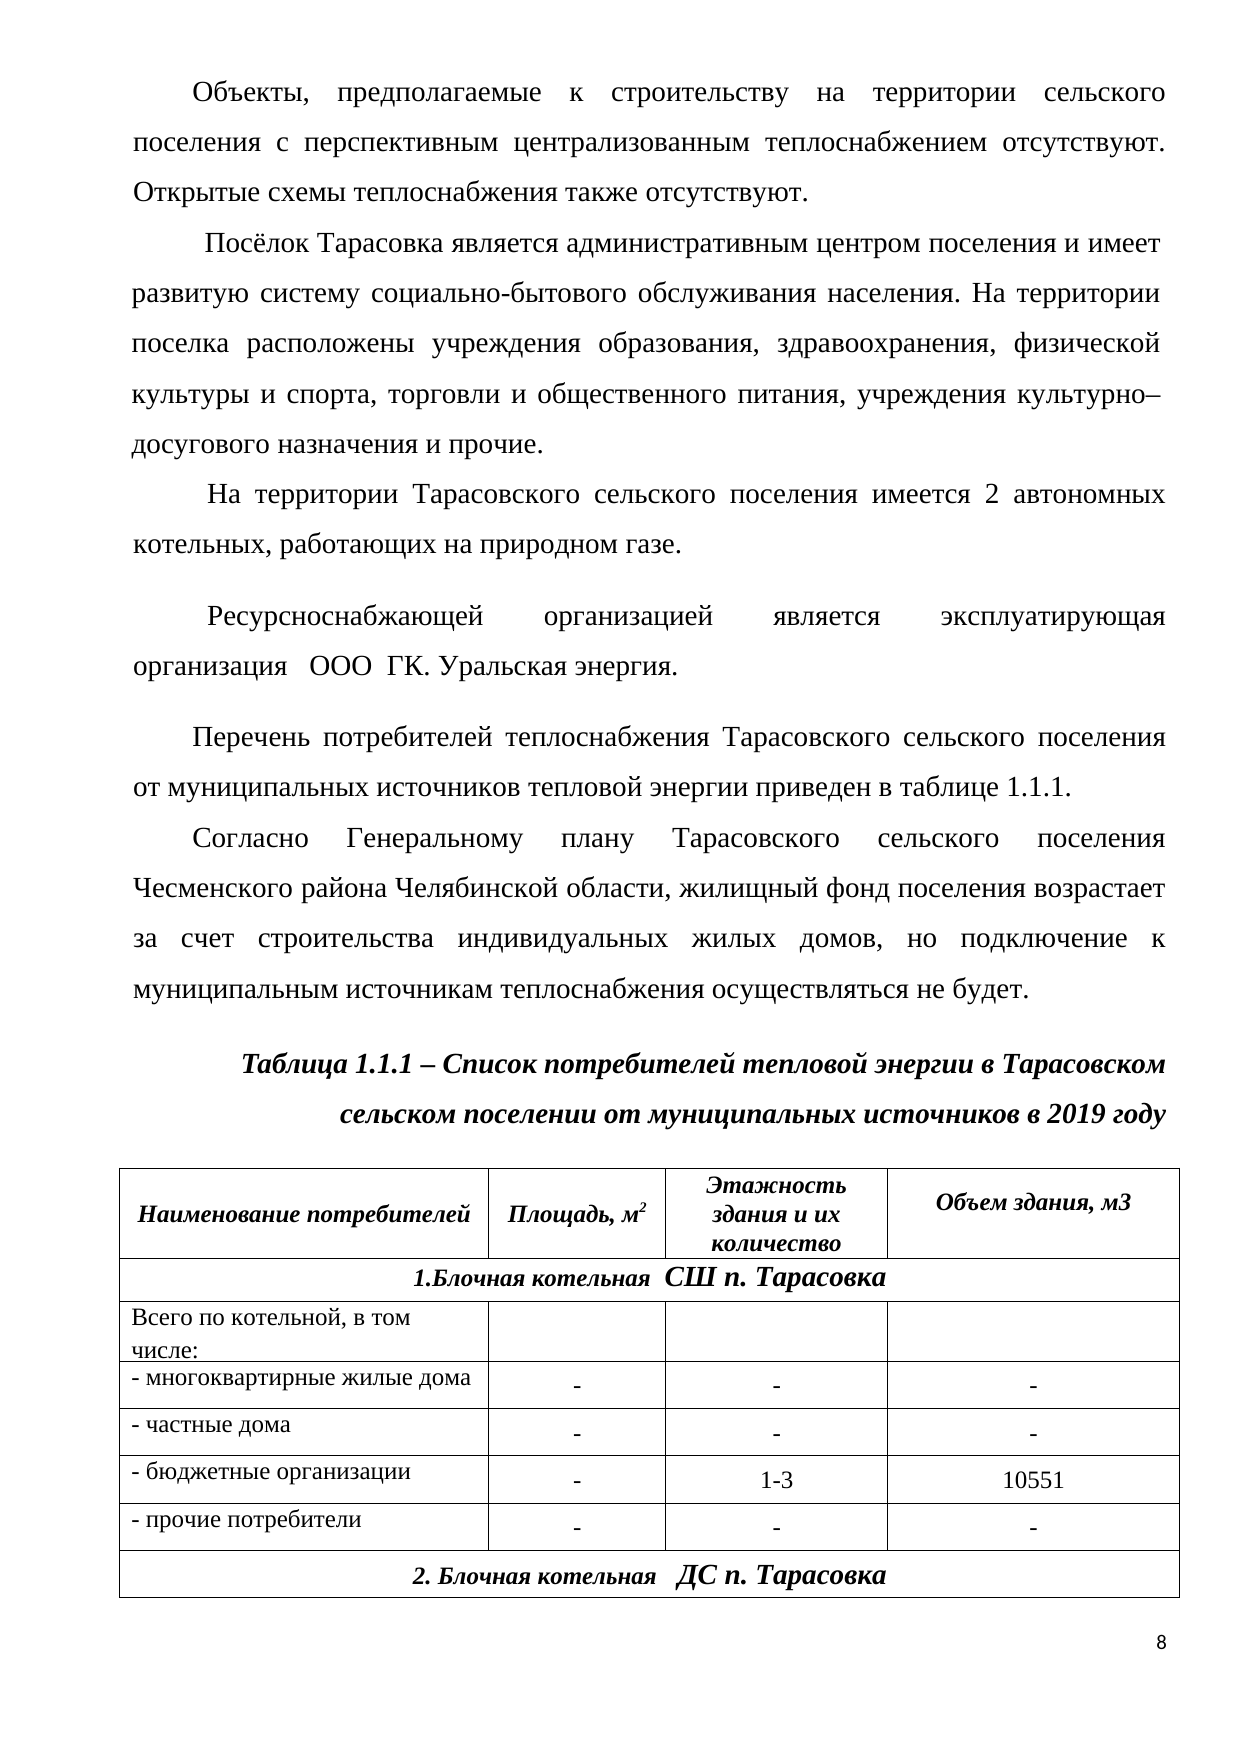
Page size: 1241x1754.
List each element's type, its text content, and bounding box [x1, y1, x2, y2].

table_cell 10551 [888, 1456, 1179, 1503]
table_cell - [666, 1362, 887, 1408]
table_cell - [888, 1362, 1179, 1408]
table_cell [888, 1302, 1179, 1361]
text Посёлок Тарасовка является административным центром поселения и имеет развитую систему социально-бытового обслуживания населения. На территории поселка расположены учреждения образования, здравоохранения, физической культуры и спорта, торговли и общественного питания, учреждения культурно–досугового назначения и прочие. [131, 225, 1160, 459]
text Согласно Генеральному плану Тарасовского сельского поселения Чесменского района Челябинской области, жилищный фонд поселения возрастает за счет строительства индивидуальных жилых домов, но подключение к муниципальным источникам теплоснабжения осуществляться не будет. [133, 820, 1166, 1004]
list Ресурсноснабжающей организацией является эксплуатирующая организация ООО ГК. Уральская энергия. [133, 598, 1166, 682]
table_cell - [666, 1409, 887, 1455]
table_cell - [888, 1504, 1179, 1550]
table_header Наименование потребителей [120, 1169, 488, 1258]
text Перечень потребителей теплоснабжения Тарасовского сельского поселения от муниципальных источников тепловой энергии приведен в таблице 1.1.1. [133, 719, 1166, 803]
table_cell - [666, 1504, 887, 1550]
table_cell 1-3 [666, 1456, 887, 1503]
table_cell - бюджетные организации [120, 1456, 488, 1503]
table_header Этажность здания и их количество [666, 1169, 887, 1258]
table_cell - [489, 1456, 665, 1503]
table_cell - прочие потребители [120, 1504, 488, 1550]
table_cell [489, 1302, 665, 1361]
table_cell 1.Блочная котельная СШ п. Тарасовка [120, 1259, 1179, 1301]
table_cell [666, 1302, 887, 1361]
table_cell Всего по котельной, в том числе: [120, 1302, 488, 1361]
table_header Площадь, м2 [489, 1169, 665, 1258]
table_cell - многоквартирные жилые дома [120, 1362, 488, 1408]
table_cell - [489, 1409, 665, 1455]
list На территории Тарасовского сельского поселения имеется 2 автономных котельных, работающих на природном газе. [133, 476, 1166, 560]
table_header Объем здания, м3 [888, 1169, 1179, 1258]
table_cell - [489, 1362, 665, 1408]
text Таблица 1.1.1 – Список потребителей тепловой энергии в Тарасовском сельском поселении от муниципальных источников в 2019 году [133, 1046, 1166, 1130]
table_cell - [888, 1409, 1179, 1455]
table_cell - [489, 1504, 665, 1550]
text Объекты, предполагаемые к строительству на территории сельского поселения с перспективным централизованным теплоснабжением отсутствуют. Открытые схемы теплоснабжения также отсутствуют. [133, 74, 1166, 208]
table_cell - частные дома [120, 1409, 488, 1455]
table_cell 2. Блочная котельная ДС п. Тарасовка [120, 1551, 1179, 1597]
